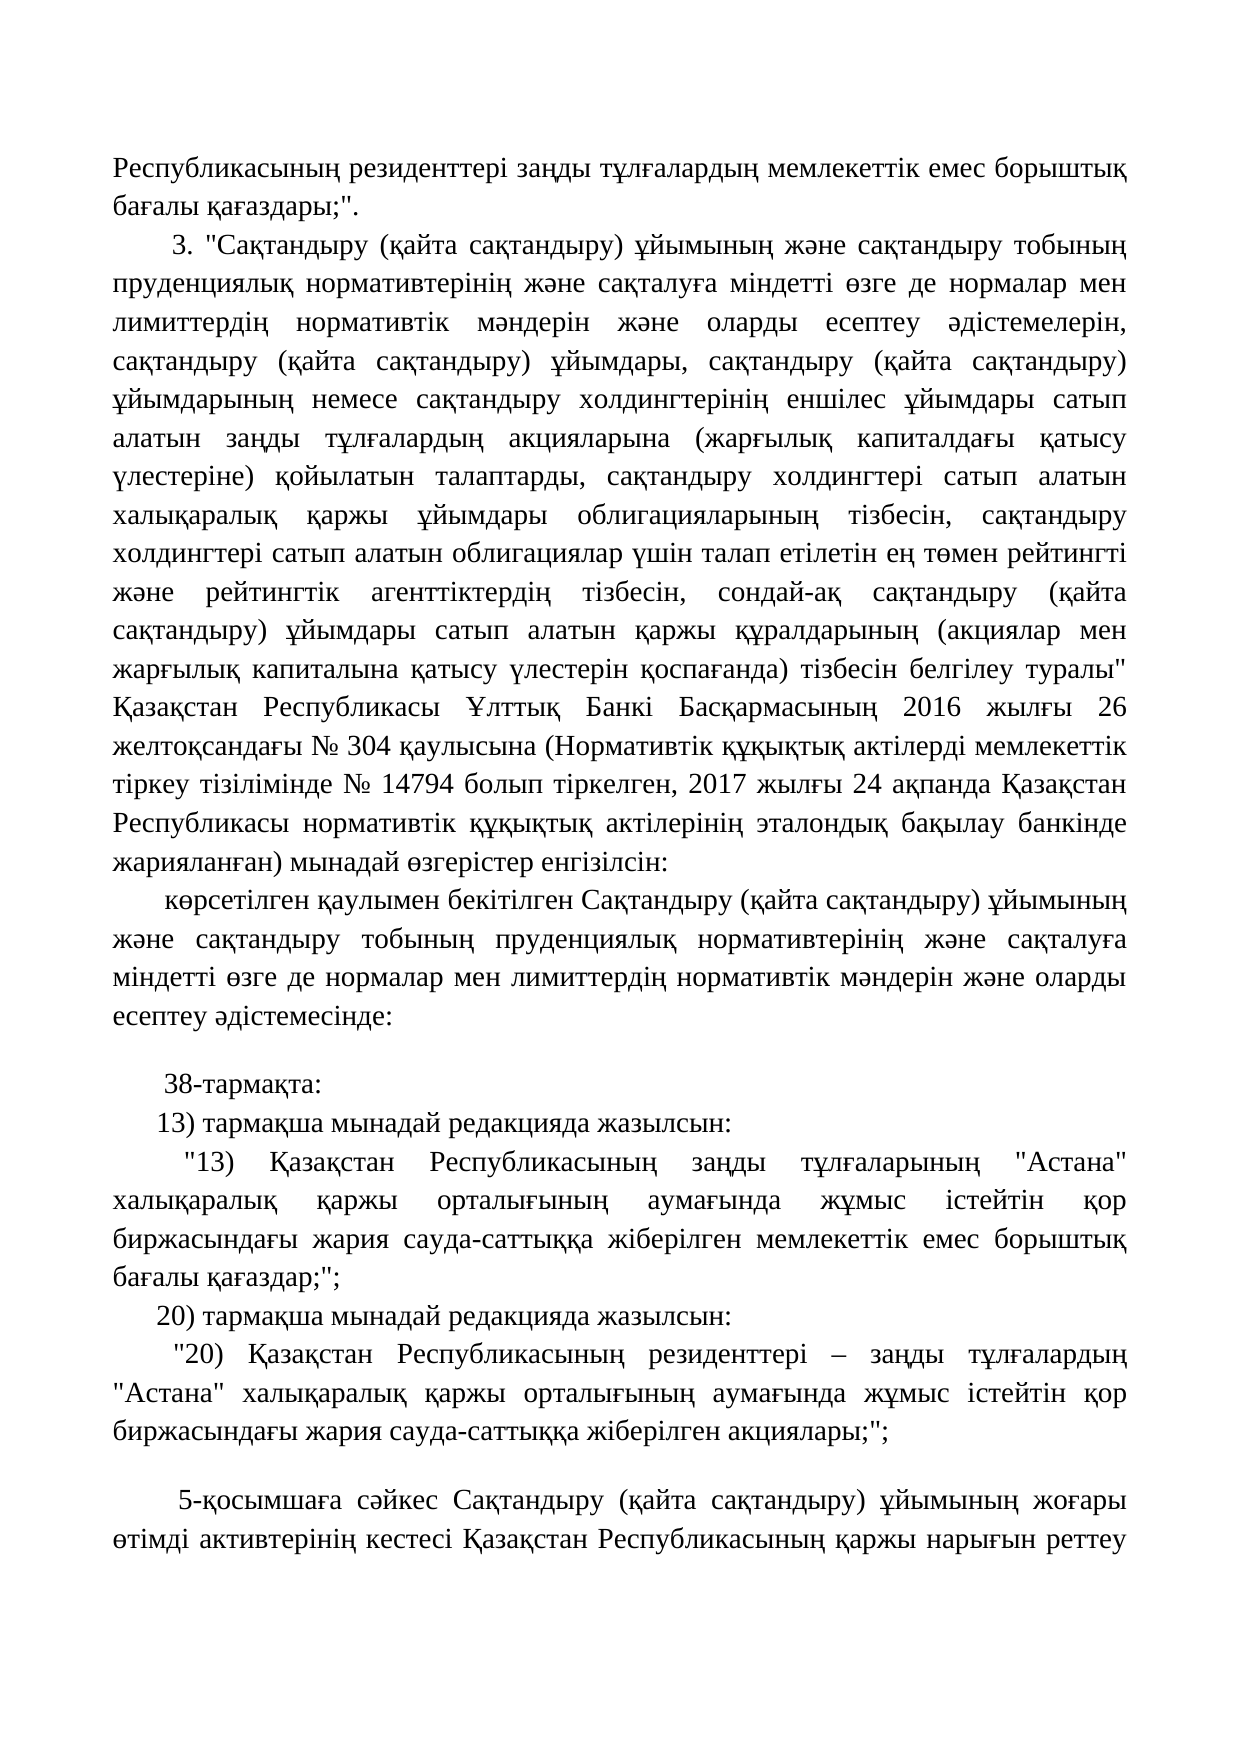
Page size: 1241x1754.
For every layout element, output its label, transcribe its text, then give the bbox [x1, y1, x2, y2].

text 13) тармақша мынадай редакцияда жазылсын: [112, 1105, 1128, 1139]
text 3. "Сақтандыру (қайта сақтандыру) ұйымының және сақтандыру тобының пруденциялық нормативтерінің және сақталуға міндетті өзге де нормалар мен лимиттердің нормативтік мәндерін және оларды есептеу әдістемелерін, сақтандыру (қайта сақтандыру) ұйымдары, сақтандыру (қайта сақтандыру) ұйымдарының немесе сақтандыру холдингтерінің еншілес ұйымдары сатып алатын заңды тұлғалардың акцияларына (жарғылық капиталдағы қатысу үлестеріне) қойылатын талаптарды, сақтандыру холдингтері сатып алатын халықаралық қаржы ұйымдары облигацияларының тізбесін, сақтандыру холдингтері сатып алатын облигациялар үшін талап етілетін ең төмен рейтингті және рейтингтік агенттіктердің тізбесін, сондай-ақ сақтандыру (қайта сақтандыру) ұйымдары сатып алатын қаржы құралдарының (акциялар мен жарғылық капиталына қатысу үлестерін қоспағанда) тізбесін белгілеу туралы" Қазақстан Республикасы Ұлттық Банкі Басқармасының 2016 жылғы 26 желтоқсандағы № 304 қаулысына (Нормативтік құқықтық актілерді мемлекеттік тіркеу тізілімінде № 14794 болып тіркелген, 2017 жылғы 24 ақпанда Қазақстан Республикасы нормативтік құқықтық актілерінің эталондық бақылау банкінде жарияланған) мынадай өзгерістер енгізілсін: [112, 227, 1128, 877]
text көрсетілген қаулымен бекітілген Сақтандыру (қайта сақтандыру) ұйымының және сақтандыру тобының пруденциялық нормативтерінің және сақталуға міндетті өзге де нормалар мен лимиттердің нормативтік мәндерін және оларды есептеу әдістемесінде: [112, 882, 1128, 1031]
text "13) Қазақстан Республикасының заңды тұлғаларының "Астана" халықаралық қаржы орталығының аумағында жұмыс істейтін қор биржасындағы жария сауда-саттыққа жіберілген мемлекеттік емес борыштық бағалы қағаздар;"; [112, 1144, 1128, 1293]
text 38-тармақта: [112, 1067, 1128, 1100]
text "20) Қазақстан Республикасының резиденттері – заңды тұлғалардың "Астана" халықаралық қаржы орталығының аумағында жұмыс істейтін қор биржасындағы жария сауда-саттыққа жіберілген акциялары;"; [112, 1336, 1128, 1447]
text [112, 150, 1128, 222]
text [112, 1482, 1128, 1554]
text 20) тармақша мынадай редакцияда жазылсын: [112, 1298, 1128, 1331]
